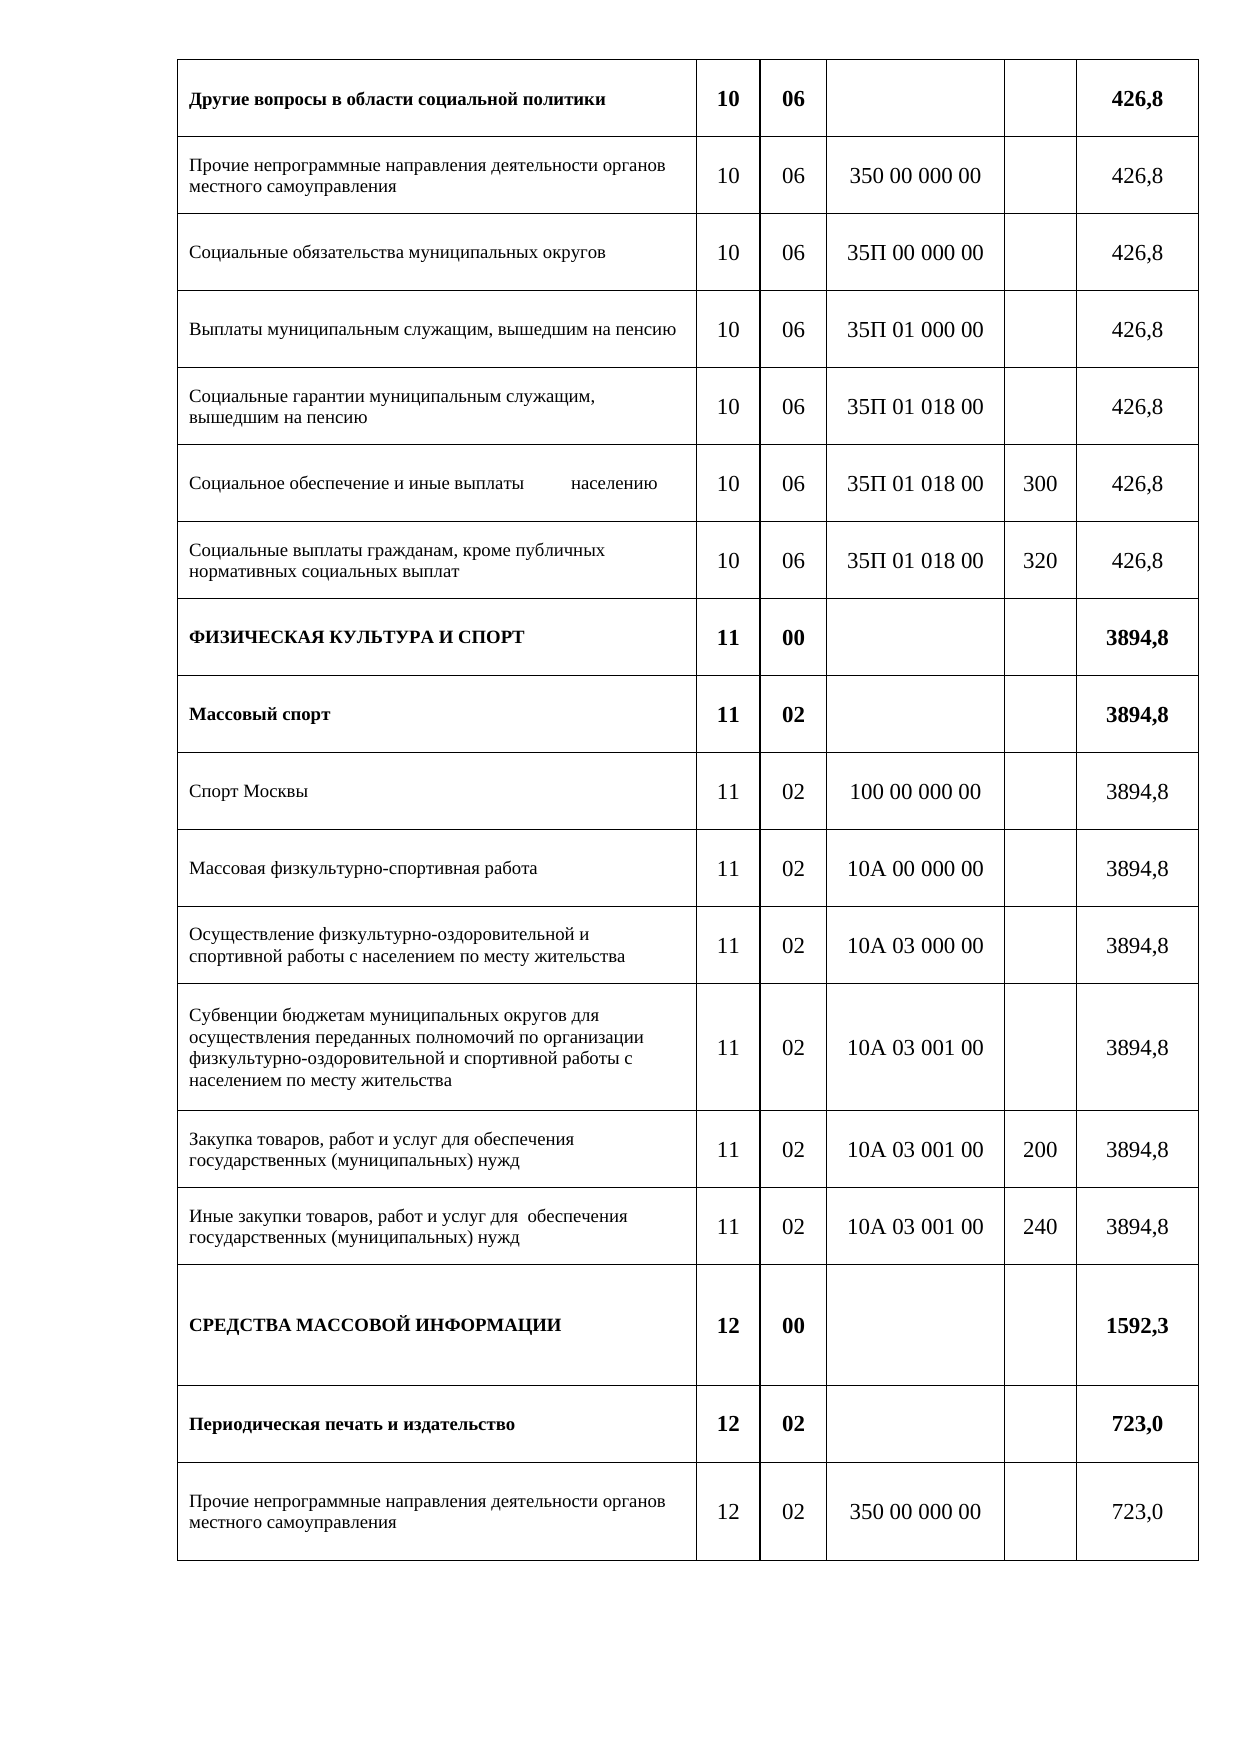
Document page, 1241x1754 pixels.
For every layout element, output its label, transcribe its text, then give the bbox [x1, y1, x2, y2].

table_cell 10А 03 001 00 [827, 1111, 1004, 1187]
table_cell [1005, 1463, 1076, 1560]
table_cell Закупка товаров, работ и услуг для обеспечения государственных (муниципальных) нужд [178, 1111, 696, 1187]
table_cell Массовый спорт [178, 676, 696, 752]
table_cell 35П 01 018 00 [827, 522, 1004, 598]
table_cell 3894,8 [1077, 984, 1198, 1110]
table_cell 10 [697, 445, 759, 521]
table_cell [827, 676, 1004, 752]
table_cell [1005, 1386, 1076, 1462]
table_cell 12 [697, 1265, 759, 1384]
table_cell 12 [697, 1386, 759, 1462]
table_cell [1005, 214, 1076, 290]
table_cell 11 [697, 1188, 759, 1264]
table_cell 350 00 000 00 [827, 1463, 1004, 1560]
table_cell 02 [761, 830, 826, 906]
table_cell 426,8 [1077, 214, 1198, 290]
table_cell 02 [761, 1111, 826, 1187]
table_cell [827, 60, 1004, 136]
table_cell СРЕДСТВА МАССОВОЙ ИНФОРМАЦИИ [178, 1265, 696, 1384]
table_cell Прочие непрограммные направления деятельности органов местного самоуправления [178, 1463, 696, 1560]
table_cell 10 [697, 368, 759, 444]
table_cell 10 [697, 291, 759, 367]
table_cell [1005, 907, 1076, 983]
table_cell [1005, 291, 1076, 367]
table_cell 06 [761, 60, 826, 136]
table_cell 723,0 [1077, 1386, 1198, 1462]
table_cell 12 [697, 1463, 759, 1560]
table_cell 723,0 [1077, 1463, 1198, 1560]
table_cell 02 [761, 1386, 826, 1462]
table_cell 10 [697, 214, 759, 290]
table_cell Иные закупки товаров, работ и услуг для обеспечения государственных (муниципальных) нужд [178, 1188, 696, 1264]
table_cell [1005, 368, 1076, 444]
table_cell [1005, 137, 1076, 213]
table_cell Социальное обеспечение и иные выплаты населению [178, 445, 696, 521]
table_cell Прочие непрограммные направления деятельности органов местного самоуправления [178, 137, 696, 213]
table_cell 11 [697, 753, 759, 829]
table_cell 3894,8 [1077, 753, 1198, 829]
table_cell Осуществление физкультурно-оздоровительной и спортивной работы с населением по месту жительства [178, 907, 696, 983]
table_cell 02 [761, 753, 826, 829]
table_cell 10 [697, 60, 759, 136]
table_cell 06 [761, 291, 826, 367]
table_cell 00 [761, 599, 826, 675]
table_cell Периодическая печать и издательство [178, 1386, 696, 1462]
table_cell 426,8 [1077, 291, 1198, 367]
table_cell ФИЗИЧЕСКАЯ КУЛЬТУРА И СПОРТ [178, 599, 696, 675]
table_cell 02 [761, 1463, 826, 1560]
table_cell Социальные выплаты гражданам, кроме публичных нормативных социальных выплат [178, 522, 696, 598]
table_cell 10 [697, 137, 759, 213]
table_cell 02 [761, 907, 826, 983]
table_cell Массовая физкультурно-спортивная работа [178, 830, 696, 906]
table_cell 02 [761, 984, 826, 1110]
table_cell Другие вопросы в области социальной политики [178, 60, 696, 136]
table_cell [1005, 676, 1076, 752]
table_cell [827, 1386, 1004, 1462]
table_cell 10А 00 000 00 [827, 830, 1004, 906]
table_cell 35П 00 000 00 [827, 214, 1004, 290]
table_cell 300 [1005, 445, 1076, 521]
table_cell [1005, 599, 1076, 675]
table_cell Субвенции бюджетам муниципальных округов для осуществления переданных полномочий по организации физкультурно-оздоровительной и спортивной работы с населением по месту жительства [178, 984, 696, 1110]
table_cell [827, 599, 1004, 675]
table_cell 02 [761, 1188, 826, 1264]
table_cell 11 [697, 676, 759, 752]
table_cell 10А 03 001 00 [827, 1188, 1004, 1264]
table_cell 3894,8 [1077, 907, 1198, 983]
table_cell 426,8 [1077, 445, 1198, 521]
table_cell 3894,8 [1077, 599, 1198, 675]
table_cell 426,8 [1077, 522, 1198, 598]
table_cell Выплаты муниципальным служащим, вышедшим на пенсию [178, 291, 696, 367]
table_cell 426,8 [1077, 368, 1198, 444]
table_cell [827, 1265, 1004, 1384]
table_cell 06 [761, 368, 826, 444]
table_cell 11 [697, 907, 759, 983]
table_cell 3894,8 [1077, 1188, 1198, 1264]
table_cell [1005, 753, 1076, 829]
table_cell 100 00 000 00 [827, 753, 1004, 829]
table_cell 350 00 000 00 [827, 137, 1004, 213]
table_cell [1005, 1265, 1076, 1384]
table_cell 06 [761, 522, 826, 598]
table_cell 35П 01 018 00 [827, 445, 1004, 521]
table_cell 3894,8 [1077, 676, 1198, 752]
table_cell 320 [1005, 522, 1076, 598]
table_cell 06 [761, 137, 826, 213]
table_cell 35П 01 018 00 [827, 368, 1004, 444]
table_cell 06 [761, 214, 826, 290]
table_cell 11 [697, 1111, 759, 1187]
table_cell 00 [761, 1265, 826, 1384]
table_cell 11 [697, 599, 759, 675]
table_cell 02 [761, 676, 826, 752]
table_cell [1005, 830, 1076, 906]
table_cell 3894,8 [1077, 830, 1198, 906]
table_cell 11 [697, 830, 759, 906]
table_cell 3894,8 [1077, 1111, 1198, 1187]
table_cell 11 [697, 984, 759, 1110]
table_cell [1005, 984, 1076, 1110]
table_cell 240 [1005, 1188, 1076, 1264]
table_cell 1592,3 [1077, 1265, 1198, 1384]
table_cell 10А 03 001 00 [827, 984, 1004, 1110]
table_cell 10А 03 000 00 [827, 907, 1004, 983]
table_cell 426,8 [1077, 137, 1198, 213]
table_cell 426,8 [1077, 60, 1198, 136]
table_cell 35П 01 000 00 [827, 291, 1004, 367]
table_cell 10 [697, 522, 759, 598]
table_cell Социальные гарантии муниципальным служащим, вышедшим на пенсию [178, 368, 696, 444]
table_cell Социальные обязательства муниципальных округов [178, 214, 696, 290]
table_cell [1005, 60, 1076, 136]
table_cell 06 [761, 445, 826, 521]
table_cell Спорт Москвы [178, 753, 696, 829]
table_cell 200 [1005, 1111, 1076, 1187]
